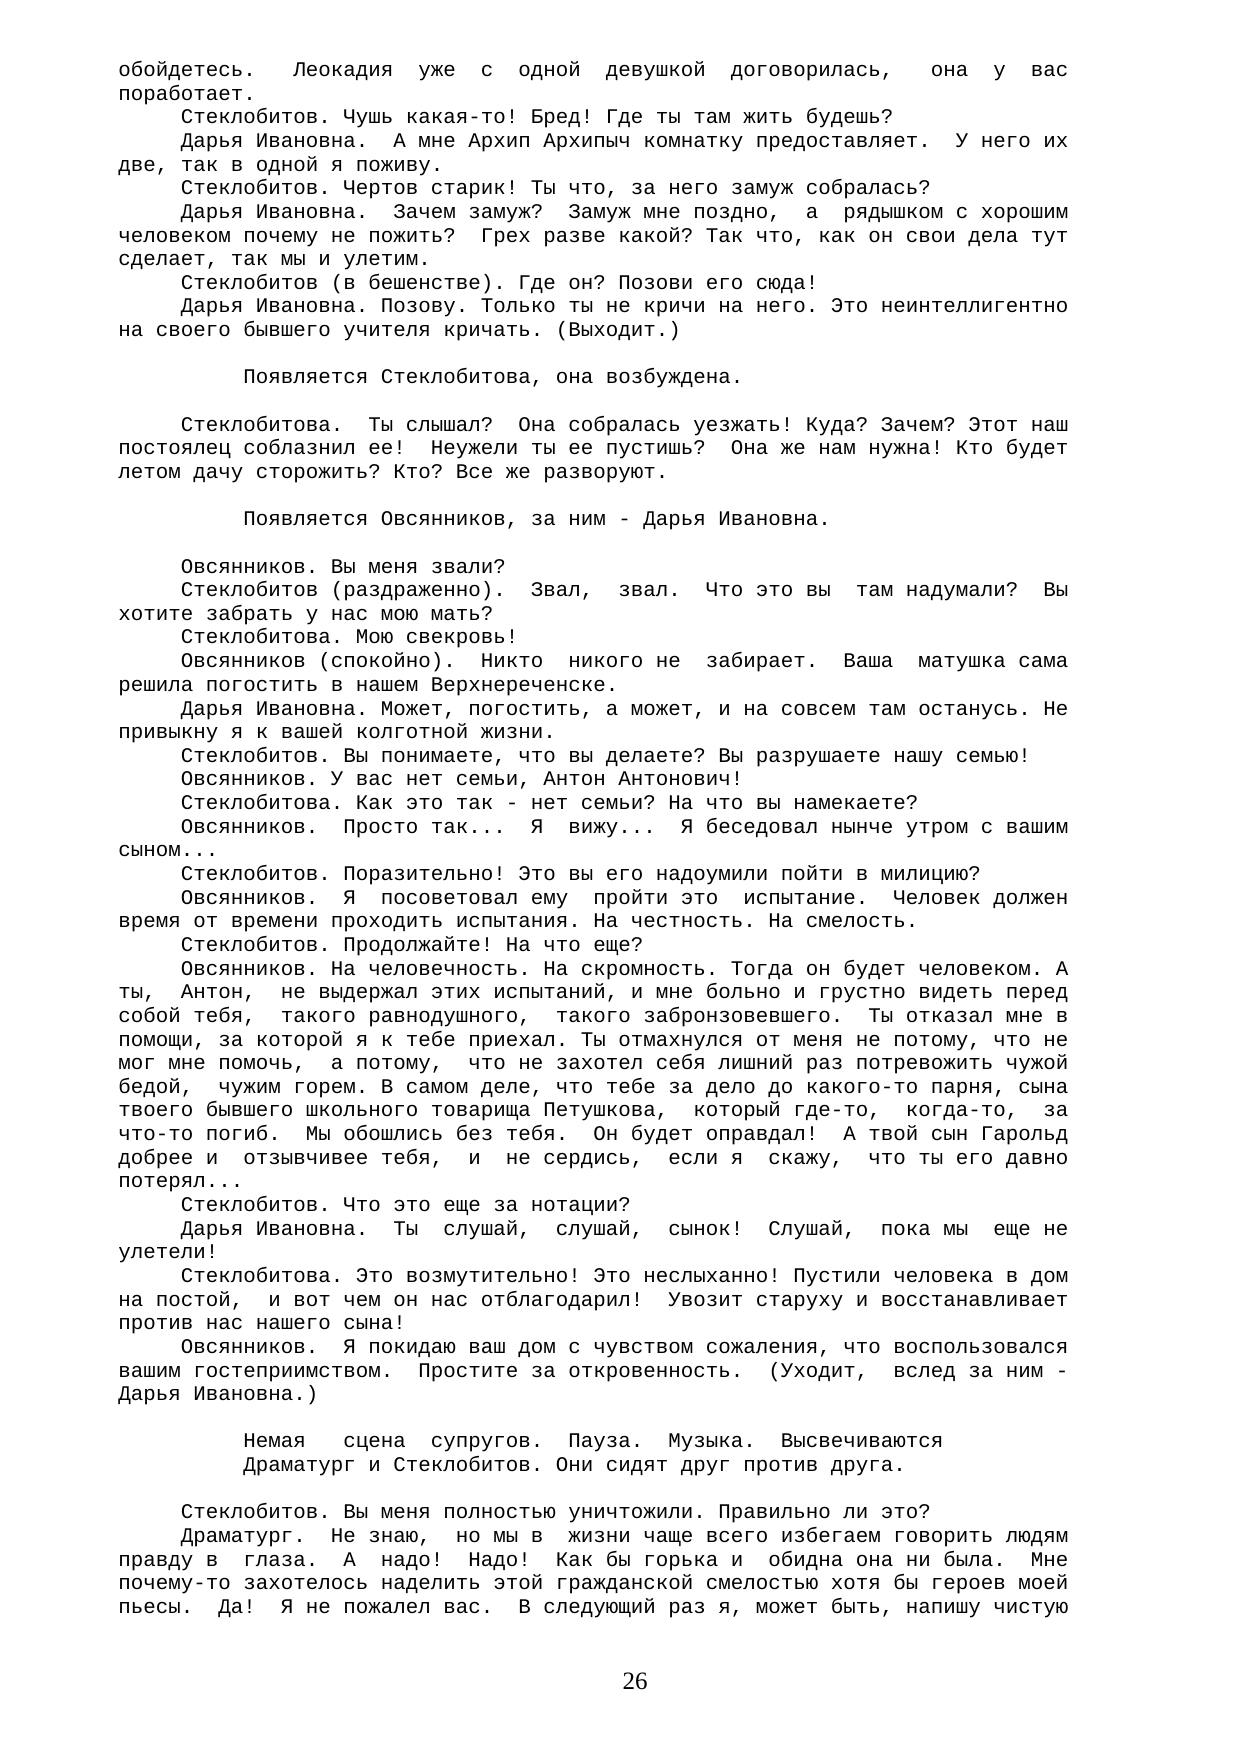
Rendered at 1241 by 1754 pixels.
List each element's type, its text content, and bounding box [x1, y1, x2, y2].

text Дарья Ивановна. Может, погостить, а может, и на совсем там останусь. Не [118, 697, 1152, 721]
text привыкну я к вашей колготной жизни. [118, 721, 1152, 745]
text бедой, чужим горем. В самом деле, что тебе за дело до какого-то парня, сына [118, 1076, 1152, 1099]
text Драматург и Стеклобитов. Они сидят друг против друга. [118, 1454, 1152, 1478]
text постоялец соблазнил ее! Неужели ты ее пустишь? Она же нам нужна! Кто будет [118, 437, 1152, 461]
text правду в глаза. А надо! Надо! Как бы горька и обидна она ни была. Мне [118, 1549, 1152, 1572]
text сыном... [118, 839, 1152, 863]
text летом дачу сторожить? Кто? Все же разворуют. [118, 461, 1152, 485]
text две, так в одной я поживу. [118, 154, 1152, 177]
text сделает, так мы и улетим. [118, 248, 1152, 272]
text Овсянников. На человечность. На скромность. Тогда он будет человеком. А [118, 958, 1152, 981]
text Стеклобитов. Вы меня полностью уничтожили. Правильно ли это? [118, 1501, 1152, 1525]
text помощи, за которой я к тебе приехал. Ты отмахнулся от меня не потому, что не [118, 1028, 1152, 1052]
text собой тебя, такого равнодушного, такого забронзовевшего. Ты отказал мне в [118, 1005, 1152, 1028]
text Дарья Ивановна. Ты слушай, слушай, сынок! Слушай, пока мы еще не [118, 1218, 1152, 1241]
text мог мне помочь, а потому, что не захотел себя лишний раз потревожить чужой [118, 1052, 1152, 1076]
text пьесы. Да! Я не пожалел вас. В следующий раз я, может быть, напишу чистую [118, 1596, 1152, 1620]
text ты, Антон, не выдержал этих испытаний, и мне больно и грустно видеть перед [118, 981, 1152, 1005]
text против нас нашего сына! [118, 1312, 1152, 1336]
text Дарья Ивановна. А мне Архип Архипыч комнатку предоставляет. У него их [118, 130, 1152, 154]
text Драматург. Не знаю, но мы в жизни чаще всего избегаем говорить людям [118, 1525, 1152, 1549]
text Стеклобитова. Как это так - нет семьи? На что вы намекаете? [118, 792, 1152, 816]
text Стеклобитов (раздраженно). Звал, звал. Что это вы там надумали? Вы [118, 579, 1152, 603]
text Немая сцена супругов. Пауза. Музыка. Высвечиваются [118, 1431, 1152, 1454]
text Стеклобитов. Что это еще за нотации? [118, 1194, 1152, 1218]
text Дарья Ивановна. Позову. Только ты не кричи на него. Это неинтеллигентно [118, 296, 1152, 319]
text потерял... [118, 1170, 1152, 1194]
text Стеклобитова. Мою свекровь! [118, 627, 1152, 650]
text обойдетесь. Леокадия уже с одной девушкой договорилась, она у вас [118, 59, 1152, 83]
text Стеклобитов. Чушь какая-то! Бред! Где ты там жить будешь? [118, 106, 1152, 130]
text Стеклобитов (в бешенстве). Где он? Позови его сюда! [118, 272, 1152, 296]
text Стеклобитов. Вы понимаете, что вы делаете? Вы разрушаете нашу семью! [118, 745, 1152, 768]
text Дарья Ивановна.) [118, 1383, 1152, 1407]
text хотите забрать у нас мою мать? [118, 603, 1152, 627]
text Овсянников. Я покидаю ваш дом с чувством сожаления, что воспользовался [118, 1336, 1152, 1359]
text Дарья Ивановна. Зачем замуж? Замуж мне поздно, а рядышком с хорошим [118, 201, 1152, 224]
text поработает. [118, 83, 1152, 106]
text почему-то захотелось наделить этой гражданской смелостью хотя бы героев моей [118, 1572, 1152, 1596]
text Стеклобитов. Продолжайте! На что еще? [118, 934, 1152, 958]
text твоего бывшего школьного товарища Петушкова, который где-то, когда-то, за [118, 1099, 1152, 1123]
text улетели! [118, 1241, 1152, 1265]
text что-то погиб. Мы обошлись без тебя. Он будет оправдал! А твой сын Гарольд [118, 1123, 1152, 1147]
text на своего бывшего учителя кричать. (Выходит.) [118, 319, 1152, 343]
text Овсянников. Вы меня звали? [118, 556, 1152, 579]
text на постой, и вот чем он нас отблагодарил! Увозит старуху и восстанавливает [118, 1289, 1152, 1312]
text решила погостить в нашем Верхнереченске. [118, 674, 1152, 697]
text Овсянников. У вас нет семьи, Антон Антонович! [118, 768, 1152, 792]
text вашим гостеприимством. Простите за откровенность. (Уходит, вслед за ним - [118, 1359, 1152, 1383]
text Стеклобитов. Поразительно! Это вы его надоумили пойти в милицию? [118, 863, 1152, 887]
text Появляется Стеклобитова, она возбуждена. [118, 366, 1152, 390]
text Овсянников. Я посоветовал ему пройти это испытание. Человек должен [118, 887, 1152, 910]
text Овсянников. Просто так... Я вижу... Я беседовал нынче утром с вашим [118, 816, 1152, 839]
text Овсянников (спокойно). Никто никого не забирает. Ваша матушка сама [118, 650, 1152, 674]
text добрее и отзывчивее тебя, и не сердись, если я скажу, что ты его давно [118, 1147, 1152, 1170]
text Стеклобитов. Чертов старик! Ты что, за него замуж собралась? [118, 177, 1152, 201]
text Стеклобитова. Ты слышал? Она собралась уезжать! Куда? Зачем? Этот наш [118, 414, 1152, 437]
text Стеклобитова. Это возмутительно! Это неслыханно! Пустили человека в дом [118, 1265, 1152, 1289]
text Появляется Овсянников, за ним - Дарья Ивановна. [118, 508, 1152, 532]
text время от времени проходить испытания. На честность. На смелость. [118, 910, 1152, 934]
text человеком почему не пожить? Грех разве какой? Так что, как он свои дела тут [118, 224, 1152, 248]
